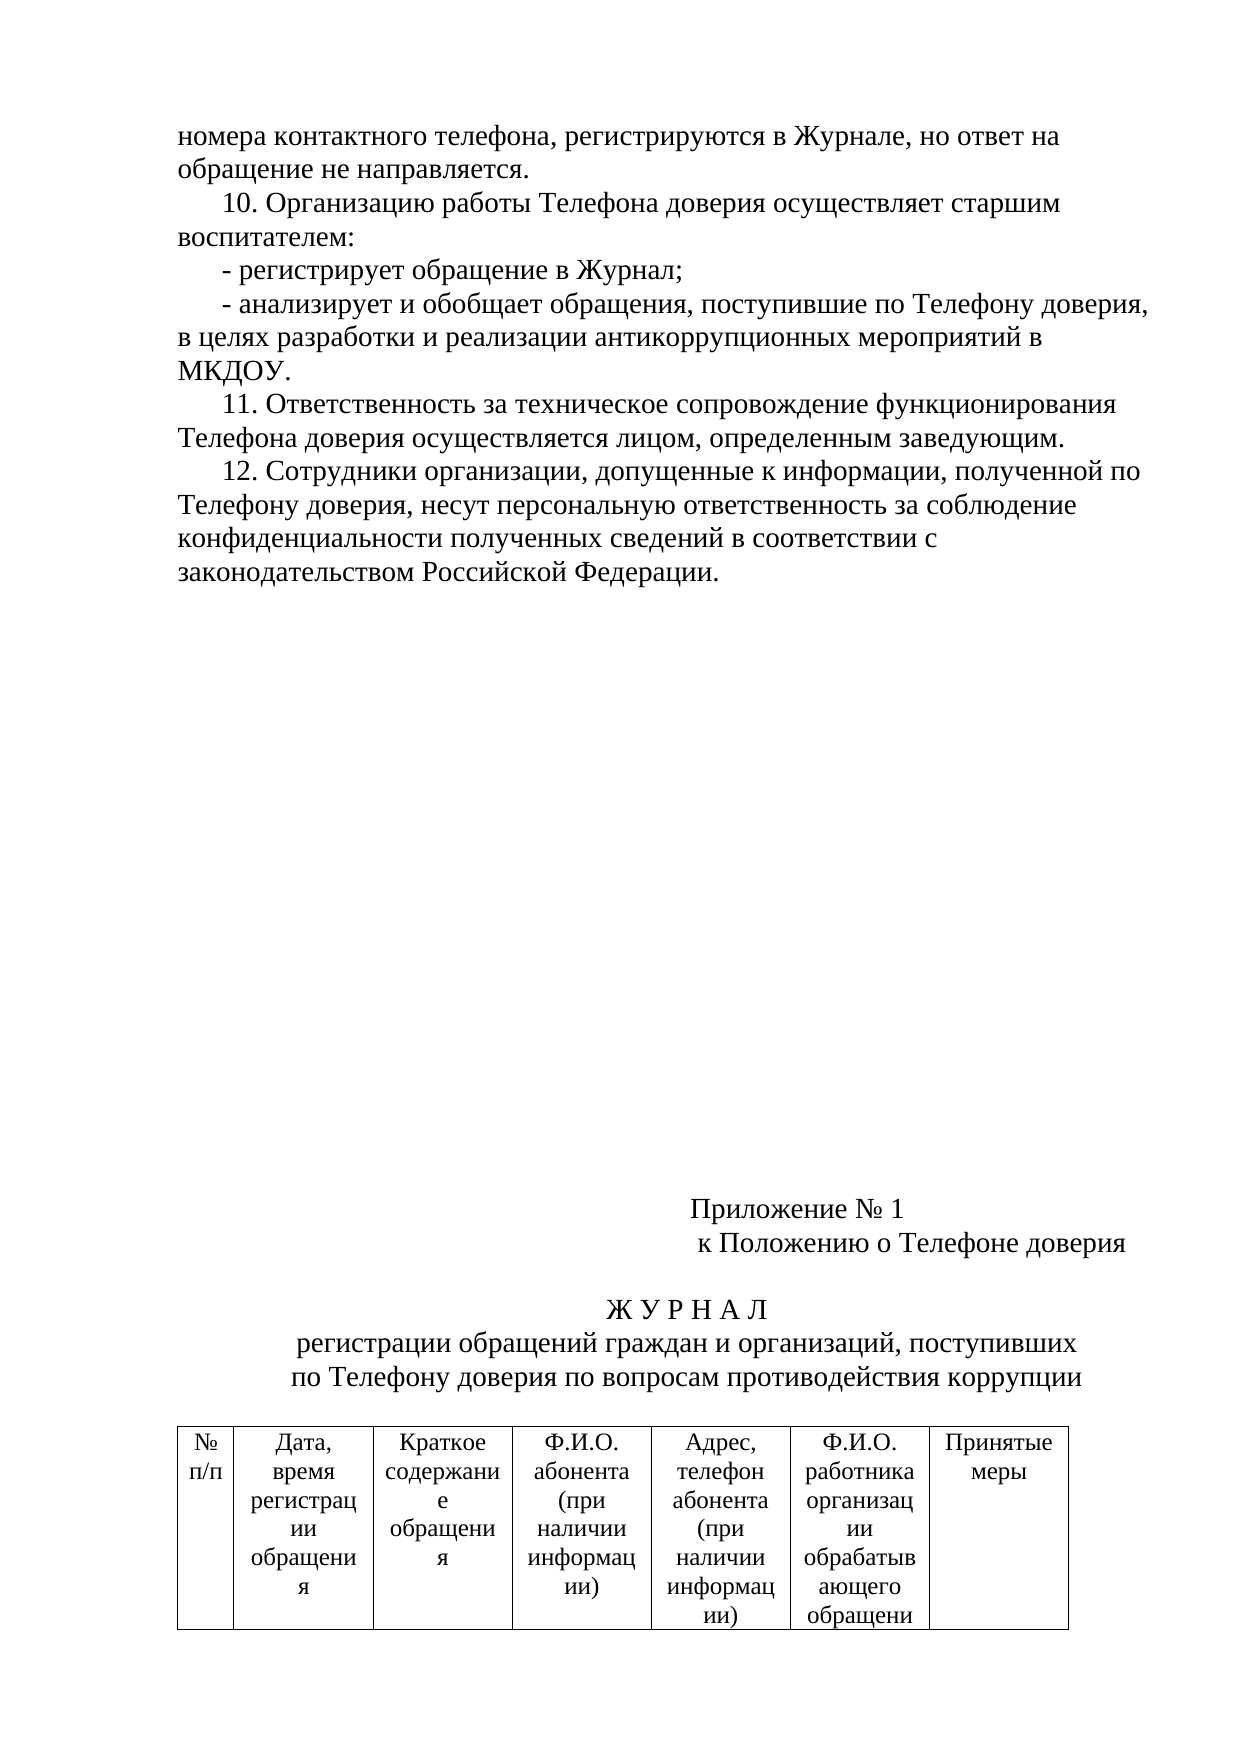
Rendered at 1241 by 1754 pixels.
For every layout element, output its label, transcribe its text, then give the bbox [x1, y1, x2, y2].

list Ж У Р Н А Л [177, 1292, 1152, 1326]
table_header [791, 1427, 929, 1628]
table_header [652, 1427, 790, 1628]
table_header № п/п [178, 1427, 233, 1628]
list 12. Сотрудники организации, допущенные к информации, полученной по Телефону доверия, несут персональную ответственность за соблюдение конфиденциальности полученных сведений в соответствии с законодательством Российской Федерации. [177, 453, 1152, 588]
table_header Принятые меры [930, 1427, 1068, 1628]
table_header Приложение № 1 к Положению о Телефоне доверия [679, 1191, 1151, 1258]
list по Телефону доверия по вопросам противодействия коррупции [177, 1359, 1152, 1393]
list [177, 118, 1152, 185]
list регистрации обращений граждан и организаций, поступивших [177, 1326, 1152, 1359]
list - анализирует и обобщает обращения, поступившие по Телефону доверия, в целях разработки и реализации антикоррупционных мероприятий в МКДОУ. [177, 286, 1152, 386]
list - регистрирует обращение в Журнал; [177, 252, 1152, 286]
list 10. Организацию работы Телефона доверия осуществляет старшим воспитателем: [177, 185, 1152, 252]
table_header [513, 1427, 651, 1628]
list 11. Ответственность за техническое сопровождение функционирования Телефона доверия осуществляется лицом, определенным заведующим. [177, 386, 1152, 453]
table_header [374, 1427, 512, 1628]
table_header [234, 1427, 373, 1628]
